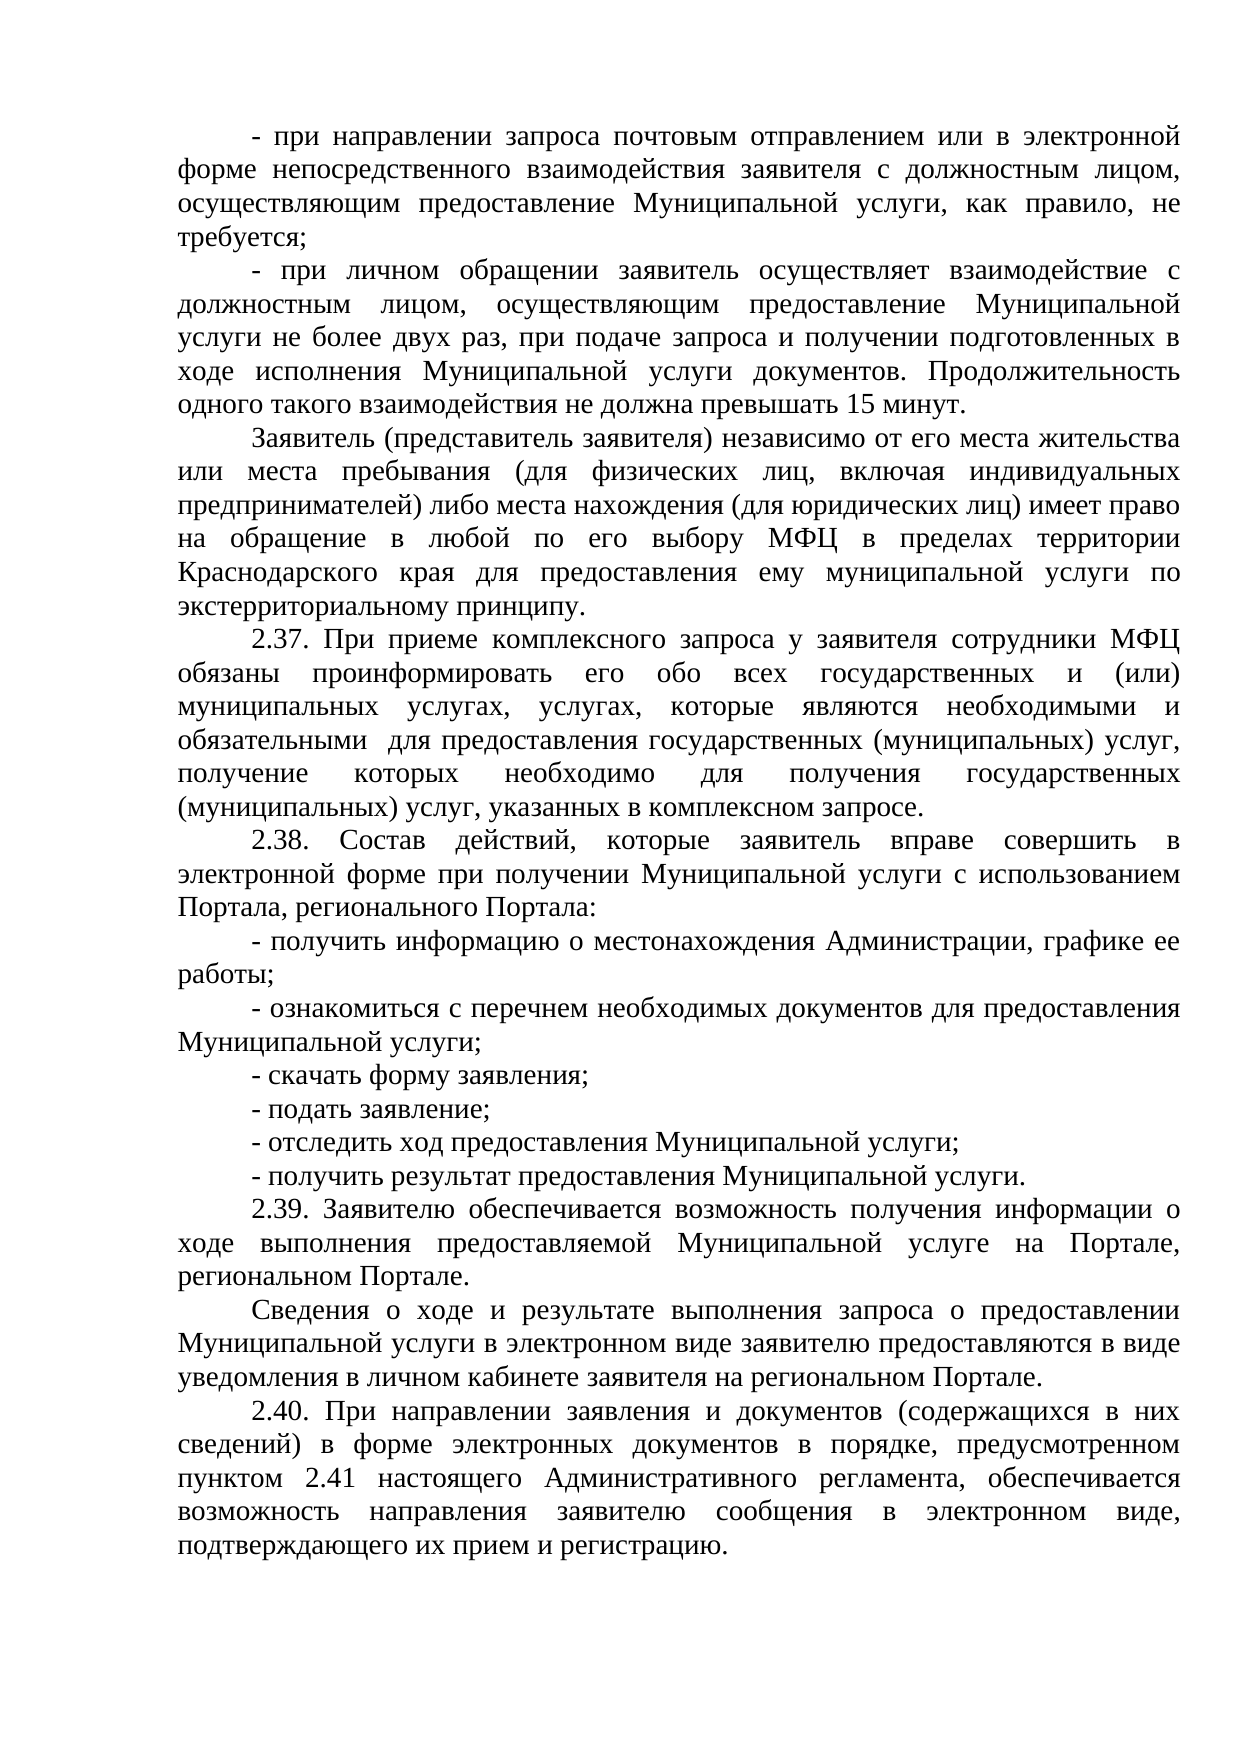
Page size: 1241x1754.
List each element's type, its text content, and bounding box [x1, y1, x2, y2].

text Заявитель (представитель заявителя) независимо от его места жительства или места пребывания (для физических лиц, включая индивидуальных предпринимателей) либо места нахождения (для юридических лиц) имеет право на обращение в любой по его выбору МФЦ в пределах территории Краснодарского края для предоставления ему муниципальной услуги по экстерриториальному принципу. [177, 420, 1181, 621]
text - подать заявление; [177, 1091, 1181, 1124]
text 2.39. Заявителю обеспечивается возможность получения информации о ходе выполнения предоставляемой Муниципальной услуге на Портале, региональном Портале. [177, 1191, 1181, 1292]
text 2.37. При приеме комплексного запроса у заявителя сотрудники МФЦ обязаны проинформировать его обо всех государственных и (или) муниципальных услугах, услугах, которые являются необходимыми и обязательными для предоставления государственных (муниципальных) услуг, получение которых необходимо для получения государственных (муниципальных) услуг, указанных в комплексном запросе. [177, 621, 1181, 822]
text - отследить ход предоставления Муниципальной услуги; [177, 1124, 1181, 1158]
text - скачать форму заявления; [177, 1057, 1181, 1091]
text - получить информацию о местонахождения Администрации, графике ее работы; [177, 923, 1181, 990]
list - при личном обращении заявитель осуществляет взаимодействие с должностным лицом, осуществляющим предоставление Муниципальной услуги не более двух раз, при подаче запроса и получении подготовленных в ходе исполнения Муниципальной услуги документов. Продолжительность одного такого взаимодействия не должна превышать 15 минут. [177, 252, 1181, 420]
list - при направлении запроса почтовым отправлением или в электронной форме непосредственного взаимодействия заявителя с должностным лицом, осуществляющим предоставление Муниципальной услуги, как правило, не требуется; [177, 118, 1181, 252]
text 2.40. При направлении заявления и документов (содержащихся в них сведений) в форме электронных документов в порядке, предусмотренном пунктом 2.41 настоящего Административного регламента, обеспечивается возможность направления заявителю сообщения в электронном виде, подтверждающего их прием и регистрацию. [177, 1393, 1181, 1560]
text 2.38. Состав действий, которые заявитель вправе совершить в электронной форме при получении Муниципальной услуги с использованием Портала, регионального Портала: [177, 822, 1181, 923]
list - получить результат предоставления Муниципальной услуги. [177, 1158, 1181, 1191]
text - ознакомиться с перечнем необходимых документов для предоставления Муниципальной услуги; [177, 990, 1181, 1057]
text Сведения о ходе и результате выполнения запроса о предоставлении Муниципальной услуги в электронном виде заявителю предоставляются в виде уведомления в личном кабинете заявителя на региональном Портале. [177, 1292, 1181, 1393]
